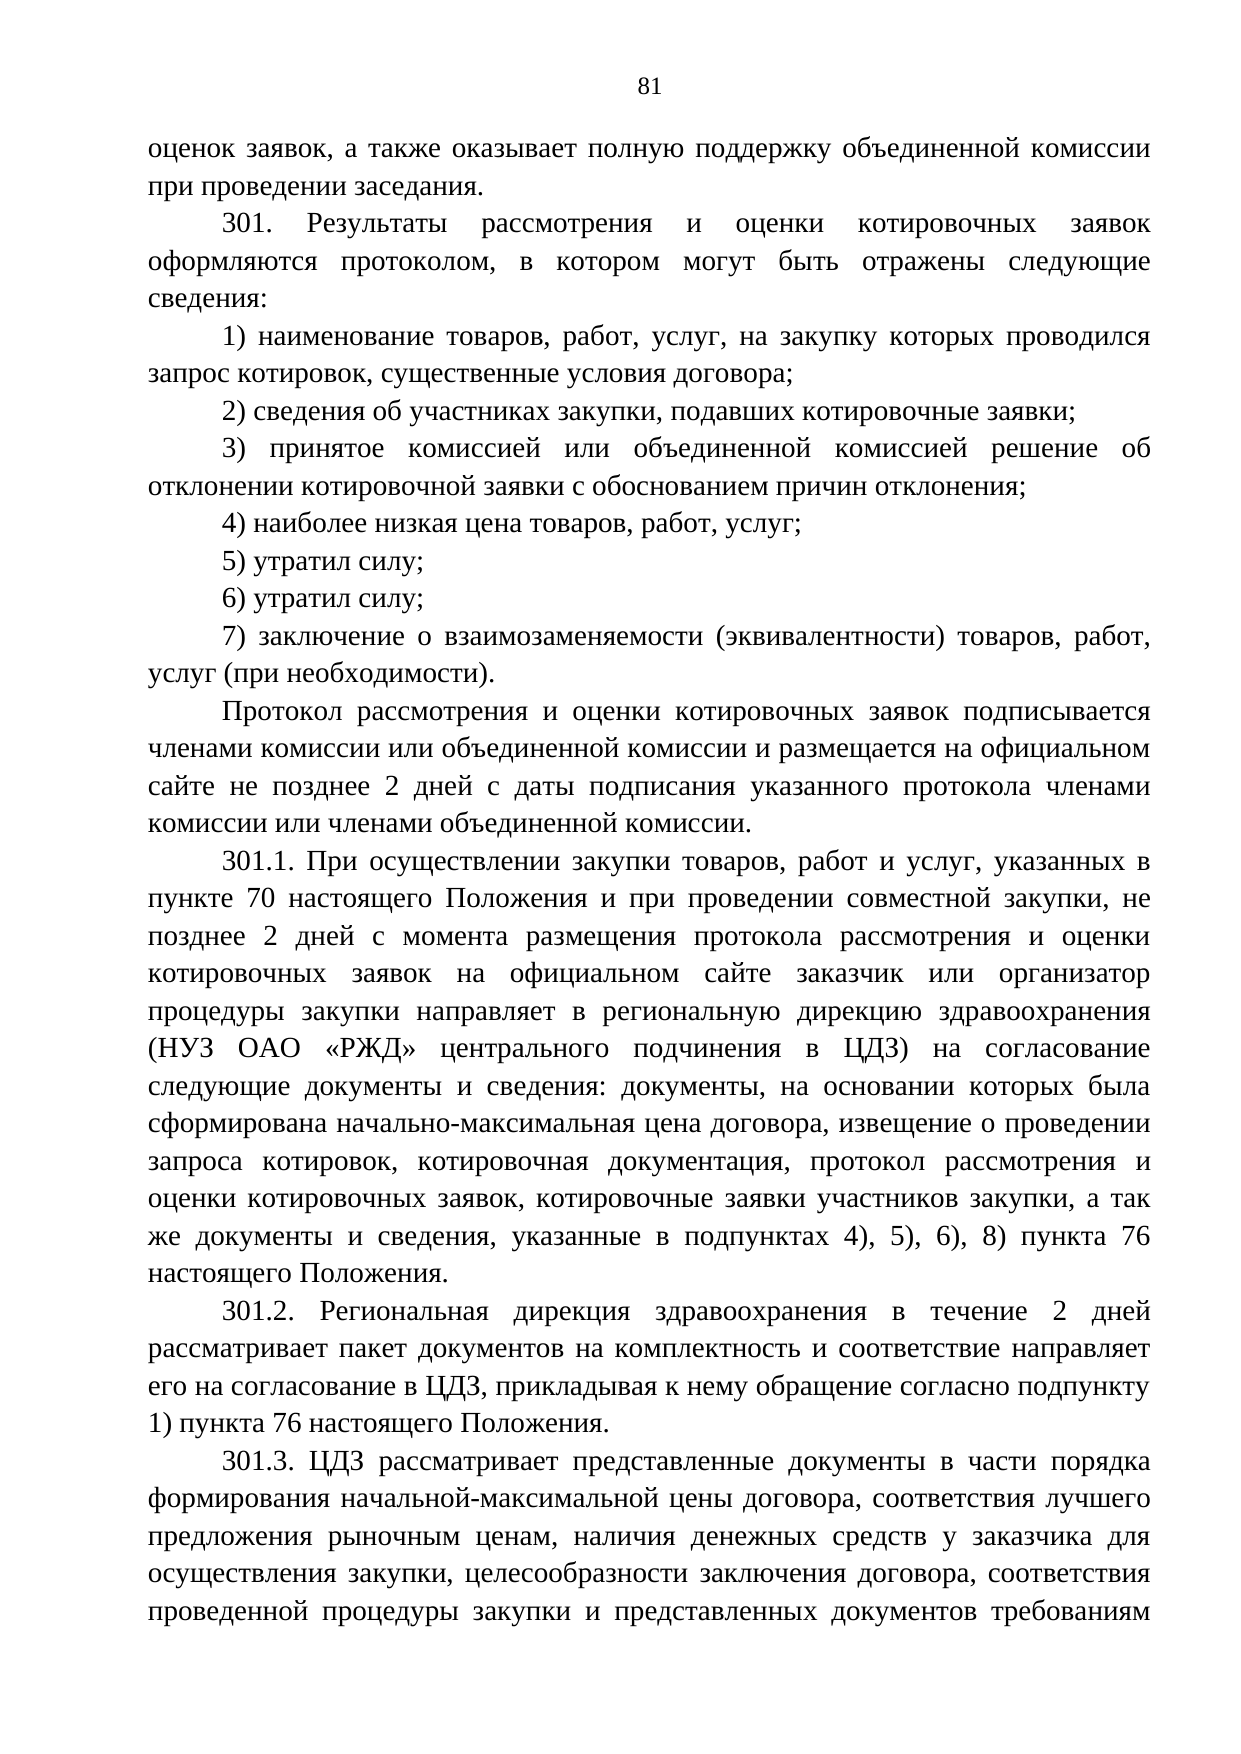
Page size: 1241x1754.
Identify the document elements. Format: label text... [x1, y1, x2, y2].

text 301. Результаты рассмотрения и оценки котировочных заявок оформляются протоколом, в котором могут быть отражены следующие сведения: [148, 203, 1152, 315]
text Протокол рассмотрения и оценки котировочных заявок подписывается членами комиссии или объединенной комиссии и размещается на официальном сайте не позднее 2 дней с даты подписания указанного протокола членами комиссии или членами объединенной комиссии. [148, 690, 1152, 840]
text 3) принятое комиссией или объединенной комиссией решение об отклонении котировочной заявки с обоснованием причин отклонения; [148, 428, 1152, 503]
text 301.2. Региональная дирекция здравоохранения в течение 2 дней рассматривает пакет документов на комплектность и соответствие направляет его на согласование в ЦДЗ, прикладывая к нему обращение согласно подпункту 1) пункта 76 настоящего Положения. [148, 1290, 1152, 1440]
text 6) утратил силу; [148, 578, 1152, 615]
text 2) сведения об участниках закупки, подавших котировочные заявки; [148, 390, 1152, 428]
text 7) заключение о взаимозаменяемости (эквивалентности) товаров, работ, услуг (при необходимости). [148, 615, 1152, 690]
text 5) утратил силу; [148, 540, 1152, 578]
text 301.1. При осуществлении закупки товаров, работ и услуг, указанных в пункте 70 настоящего Положения и при проведении совместной закупки, не позднее 2 дней с момента размещения протокола рассмотрения и оценки котировочных заявок на официальном сайте заказчик или организатор процедуры закупки направляет в региональную дирекцию здравоохранения (НУЗ ОАО «РЖД» центрального подчинения в ЦДЗ) на согласование следующие документы и сведения: документы, на основании которых была сформирована начально-максимальная цена договора, извещение о проведении запроса котировок, котировочная документация, протокол рассмотрения и оценки котировочных заявок, котировочные заявки участников закупки, а так же документы и сведения, указанные в подпунктах 4), 5), 6), 8) пункта 76 настоящего Положения. [148, 840, 1152, 1290]
text 4) наиболее низкая цена товаров, работ, услуг; [148, 503, 1152, 540]
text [148, 1440, 1152, 1628]
text 1) наименование товаров, работ, услуг, на закупку которых проводился запрос котировок, существенные условия договора; [148, 315, 1152, 390]
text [148, 128, 1152, 203]
